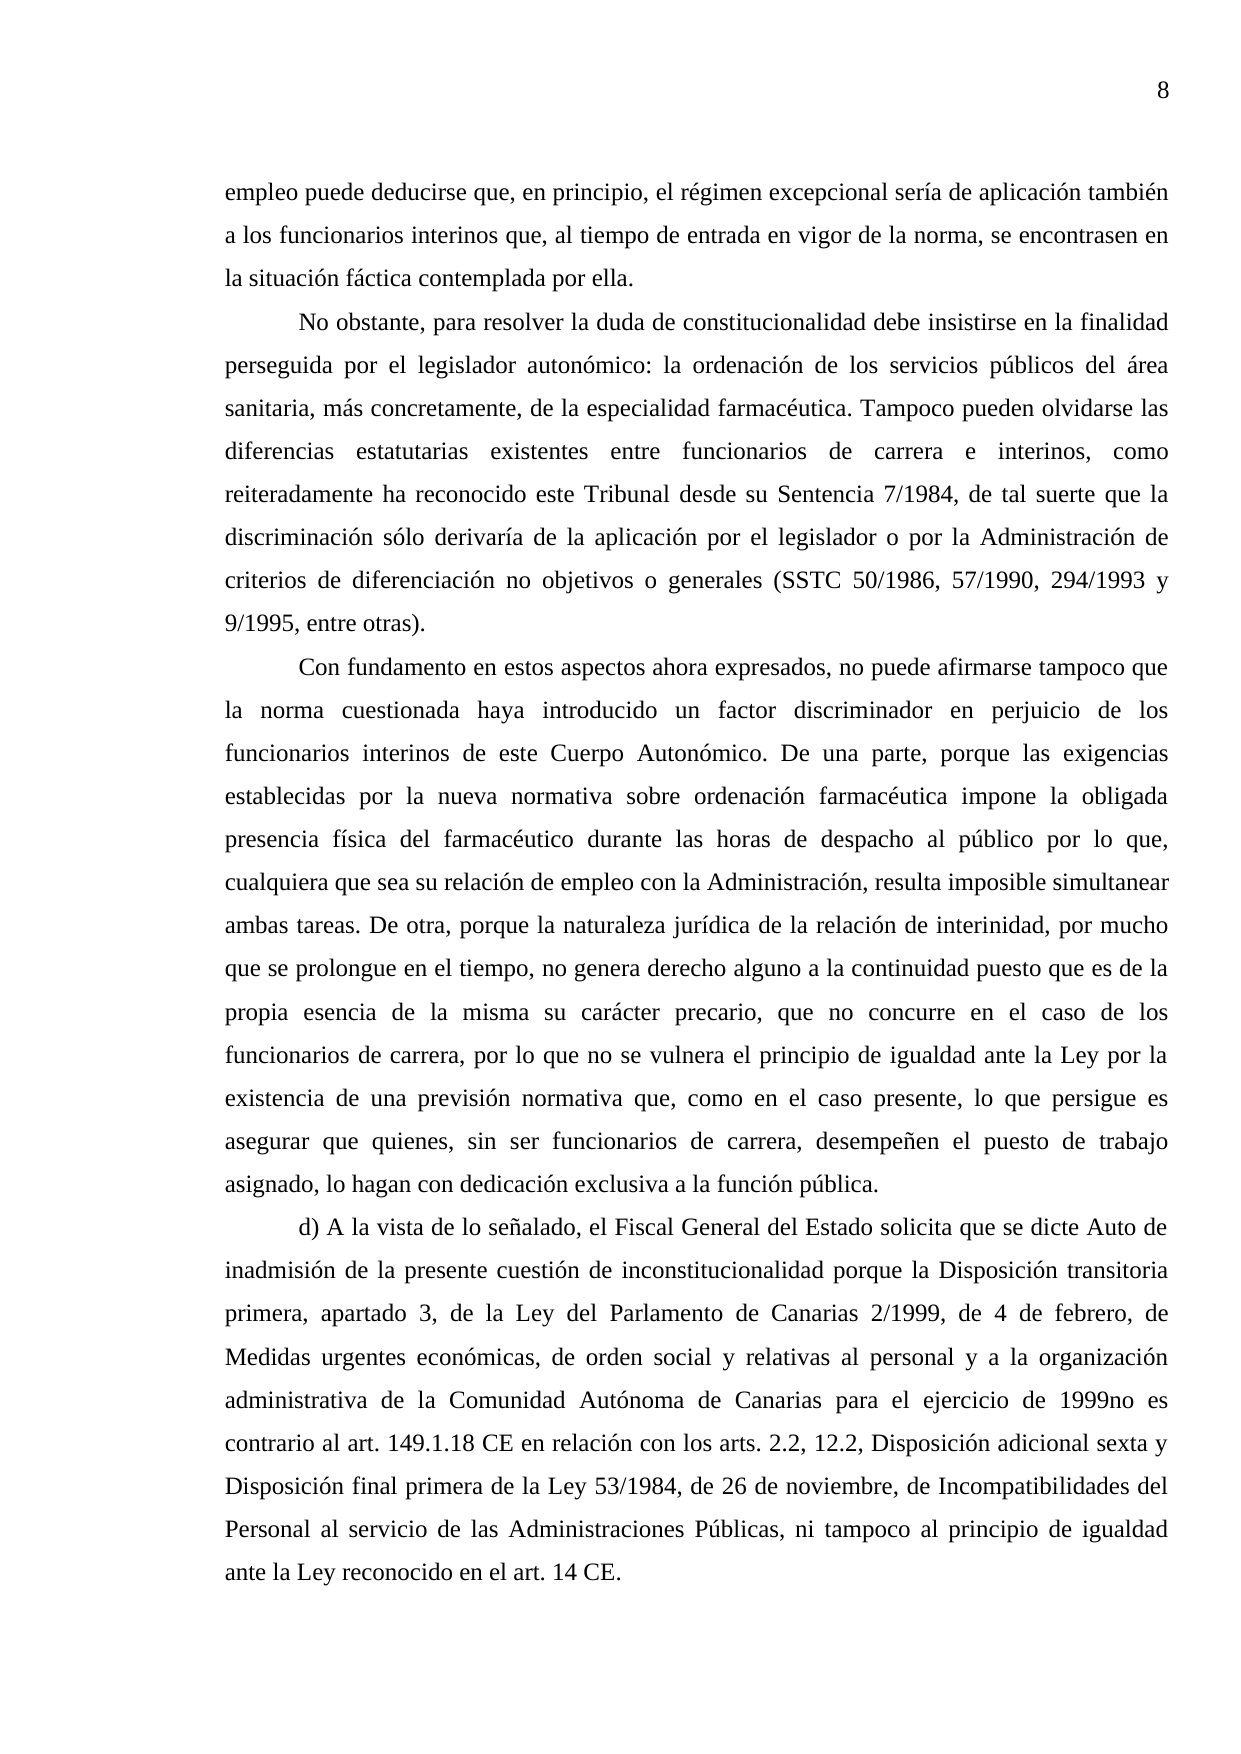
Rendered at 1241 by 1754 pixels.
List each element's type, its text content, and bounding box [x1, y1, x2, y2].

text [224, 177, 1169, 292]
text d) A la vista de lo señalado, el Fiscal General del Estado solicita que se dicte Auto de inadmisión de la presente cuestión de inconstitucionalidad porque la Disposición transitoria primera, apartado 3, de la Ley del Parlamento de Canarias 2/1999, de 4 de febrero, de Medidas urgentes económicas, de orden social y relativas al personal y a la organización administrativa de la Comunidad Autónoma de Canarias para el ejercicio de 1999no es contrario al art. 149.1.18 CE en relación con los arts. 2.2, 12.2, Disposición adicional sexta y Disposición final primera de la Ley 53/1984, de 26 de noviembre, de Incompatibilidades del Personal al servicio de las Administraciones Públicas, ni tampoco al principio de igualdad ante la Ley reconocido en el art. 14 CE. [224, 1212, 1169, 1586]
text No obstante, para resolver la duda de constitucionalidad debe insistirse en la finalidad perseguida por el legislador autonómico: la ordenación de los servicios públicos del área sanitaria, más concretamente, de la especialidad farmacéutica. Tampoco pueden olvidarse las diferencias estatutarias existentes entre funcionarios de carrera e interinos, como reiteradamente ha reconocido este Tribunal desde su Sentencia 7/1984, de tal suerte que la discriminación sólo derivaría de la aplicación por el legislador o por la Administración de criterios de diferenciación no objetivos o generales (SSTC 50/1986, 57/1990, 294/1993 y 9/1995, entre otras). [224, 307, 1169, 637]
text Con fundamento en estos aspectos ahora expresados, no puede afirmarse tampoco que la norma cuestionada haya introducido un factor discriminador en perjuicio de los funcionarios interinos de este Cuerpo Autonómico. De una parte, porque las exigencias establecidas por la nueva normativa sobre ordenación farmacéutica impone la obligada presencia física del farmacéutico durante las horas de despacho al público por lo que, cualquiera que sea su relación de empleo con la Administración, resulta imposible simultanear ambas tareas. De otra, porque la naturaleza jurídica de la relación de interinidad, por mucho que se prolongue en el tiempo, no genera derecho alguno a la continuidad puesto que es de la propia esencia de la misma su carácter precario, que no concurre en el caso de los funcionarios de carrera, por lo que no se vulnera el principio de igualdad ante la Ley por la existencia de una previsión normativa que, como en el caso presente, lo que persigue es asegurar que quienes, sin ser funcionarios de carrera, desempeñen el puesto de trabajo asignado, lo hagan con dedicación exclusiva a la función pública. [224, 652, 1169, 1198]
